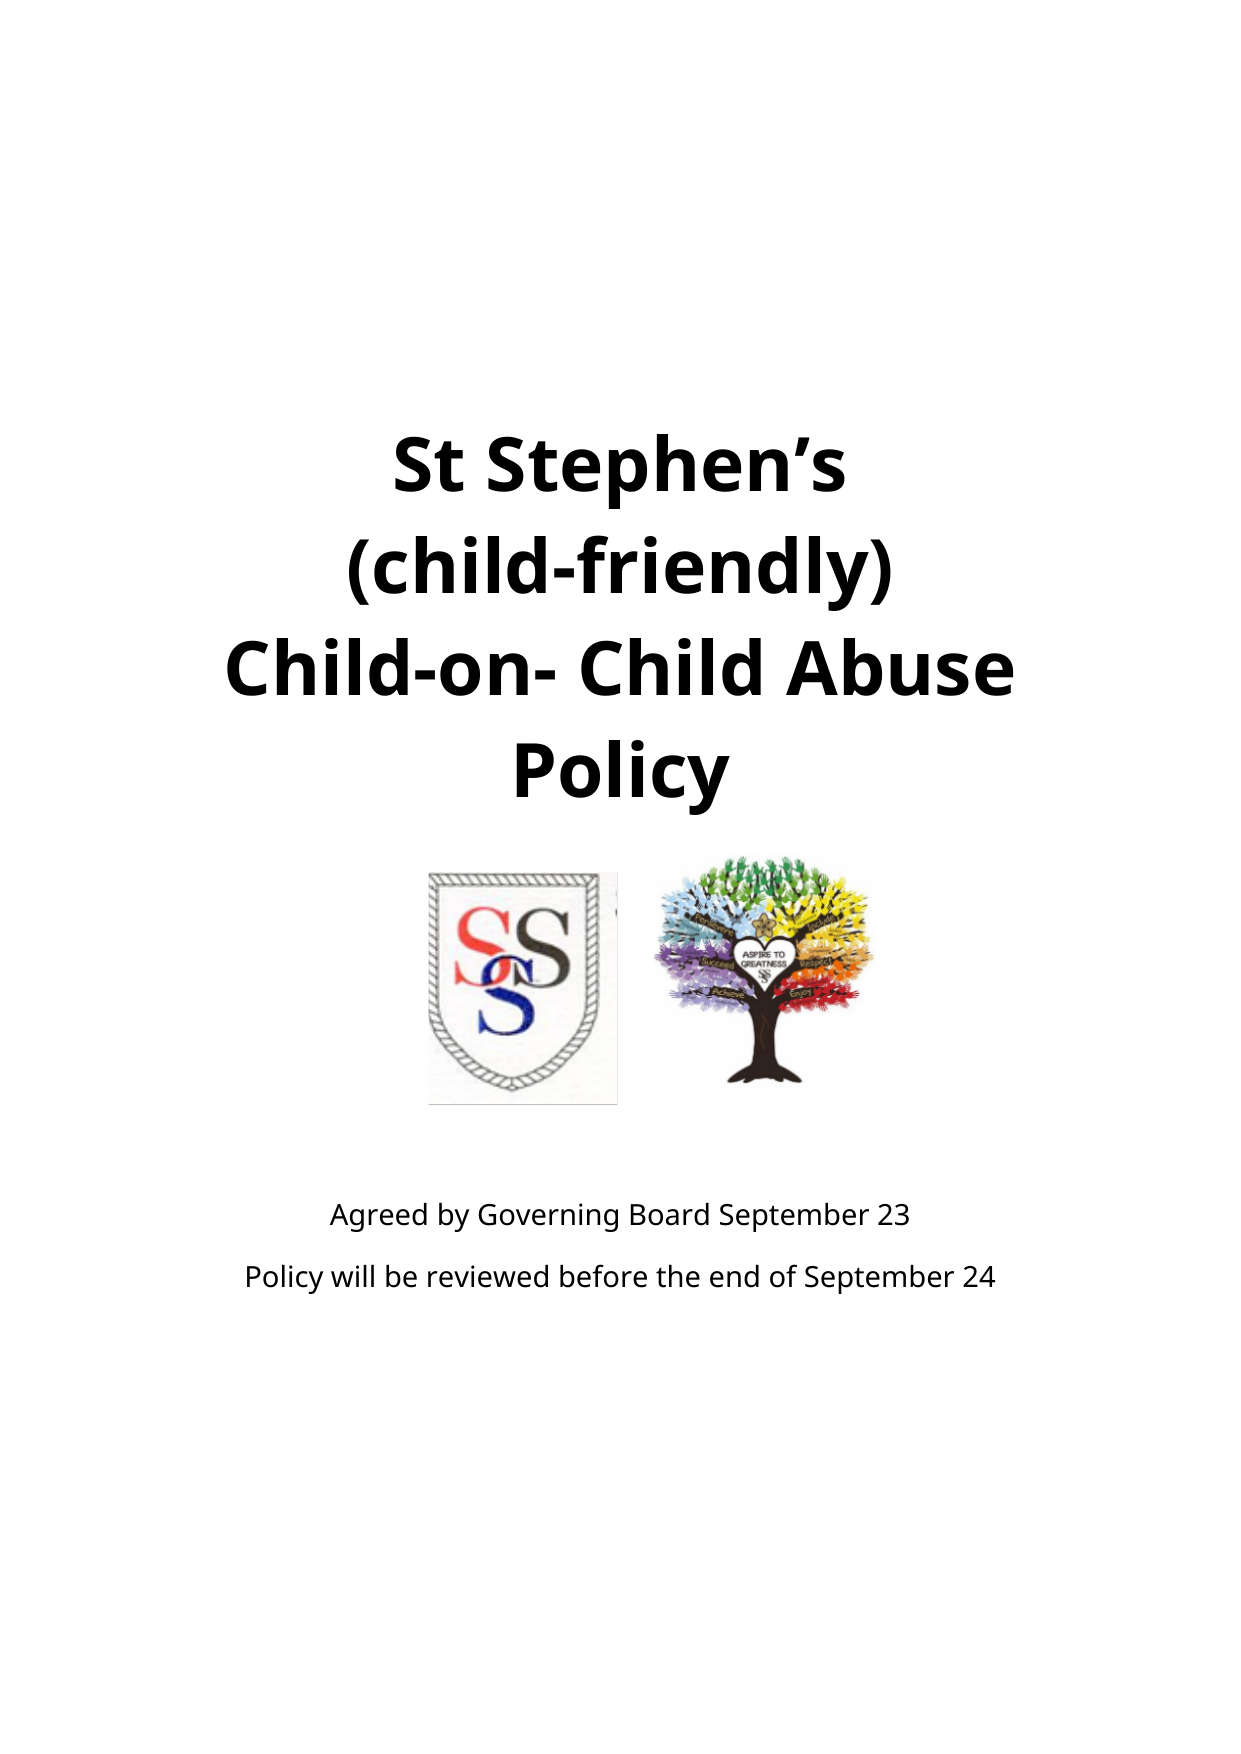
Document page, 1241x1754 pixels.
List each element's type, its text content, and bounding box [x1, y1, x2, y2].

picture [426, 872, 616, 1103]
text Policy [150, 717, 1090, 820]
text Policy will be reviewed before the end of September 24 [150, 1256, 1090, 1296]
text Child-on- Child Abuse [150, 615, 1090, 717]
text St Stephen’s [150, 411, 1090, 513]
text Agreed by Governing Board September 23 [150, 1194, 1090, 1234]
text (child-friendly) [150, 513, 1090, 615]
picture [653, 853, 876, 1088]
